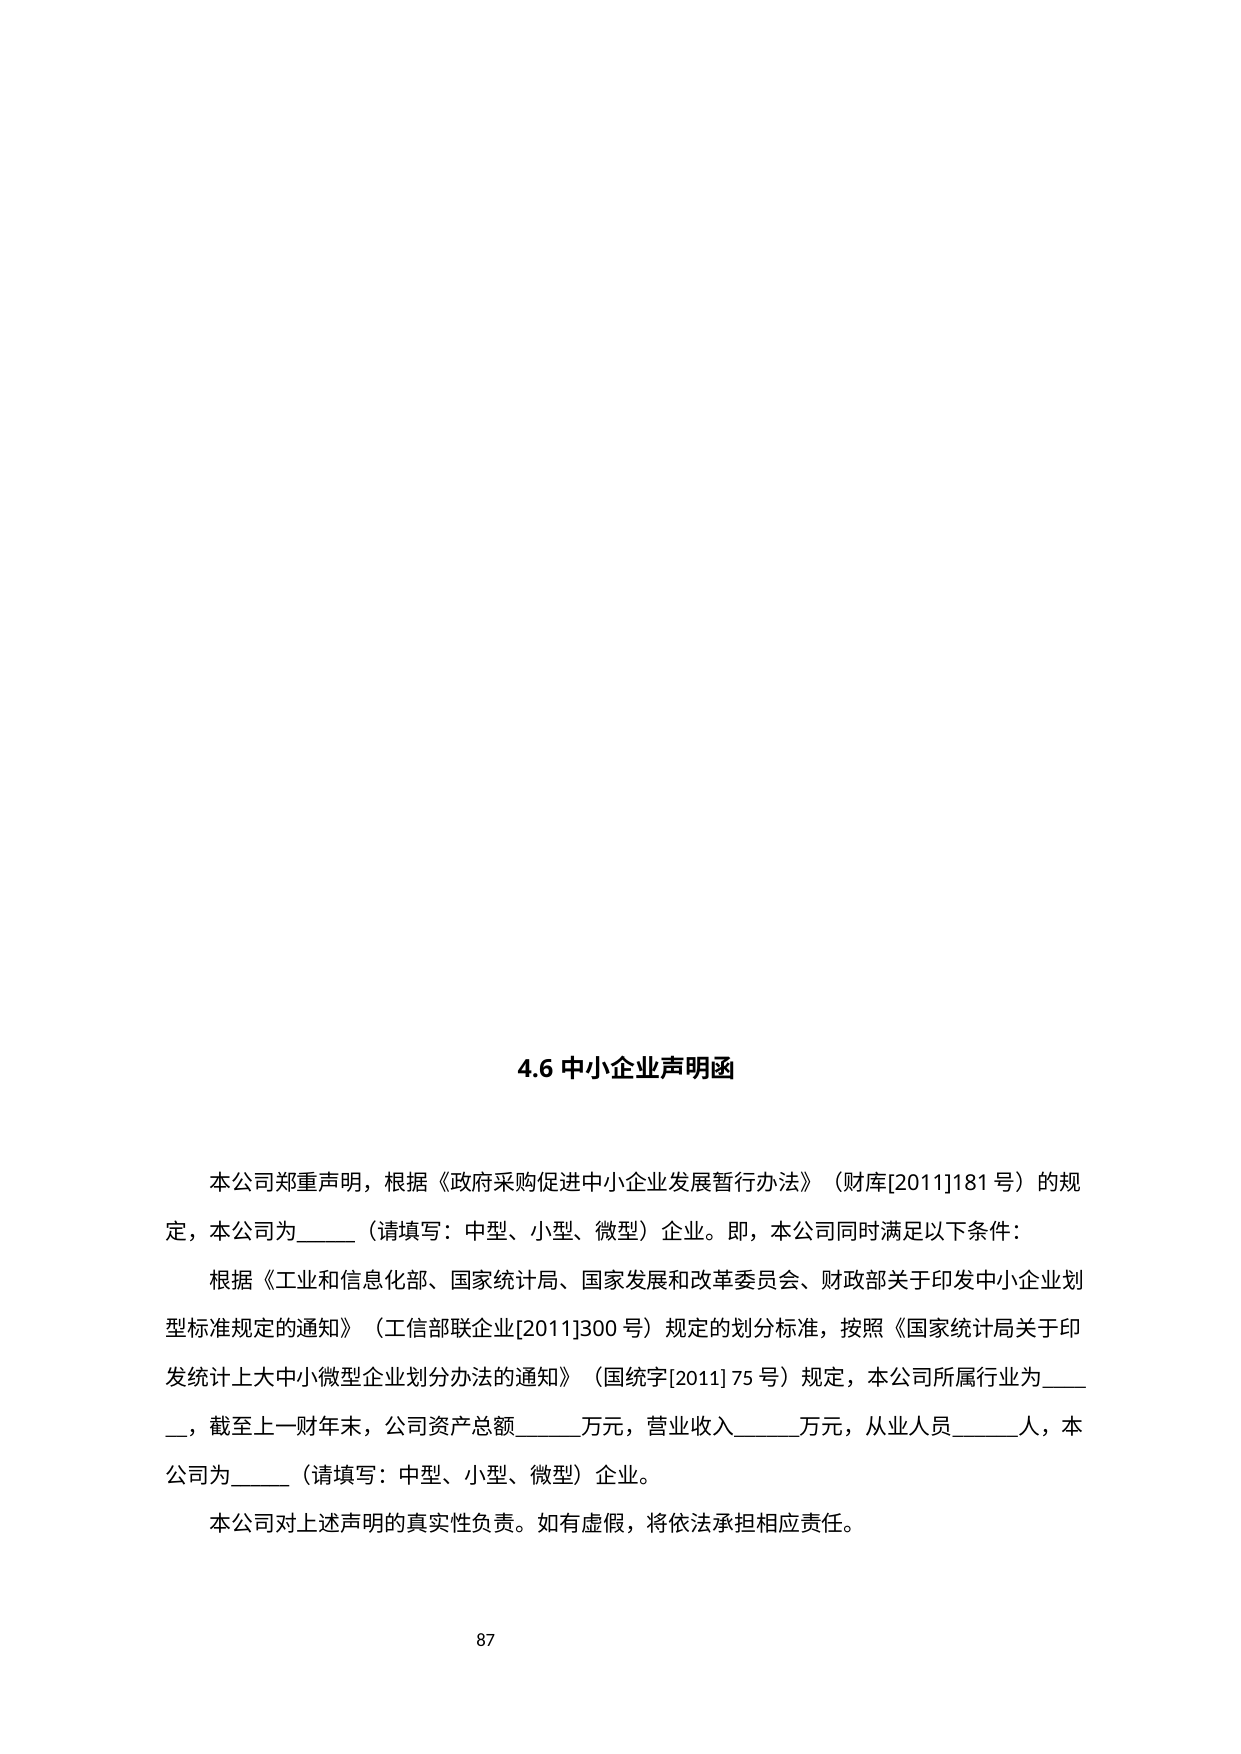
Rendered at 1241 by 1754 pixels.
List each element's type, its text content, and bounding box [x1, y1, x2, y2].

text 本公司对上述声明的真实性负责。如有虚假，将依法承担相应责任。 [165, 1506, 1087, 1538]
text 本公司郑重声明，根据《政府采购促进中小企业发展暂行办法》（财库[2011]181号）的规定，本公司为______（请填写：中型、小型、微型）企业。即，本公司同时满足以下条件： 根据《工业和信息化部、国家统计局、国家发展和改革委员会、财政部关于印发中小企业划型标准规定的通知》（工信部联企业[2011]300号）规定的划分标准，按照《国家统计局关于印发统计上大中小微型企业划分办法的通知》（国统字[2011] 75号）规定，本公司所属行业为______，截至上一财年末，公司资产总额______万元，营业收入______万元，从业人员______人，本公司为______（请填写：中型、小型、微型）企业。 [165, 1165, 1087, 1490]
text 4.6 中小企业声明函 [165, 1034, 1087, 1099]
